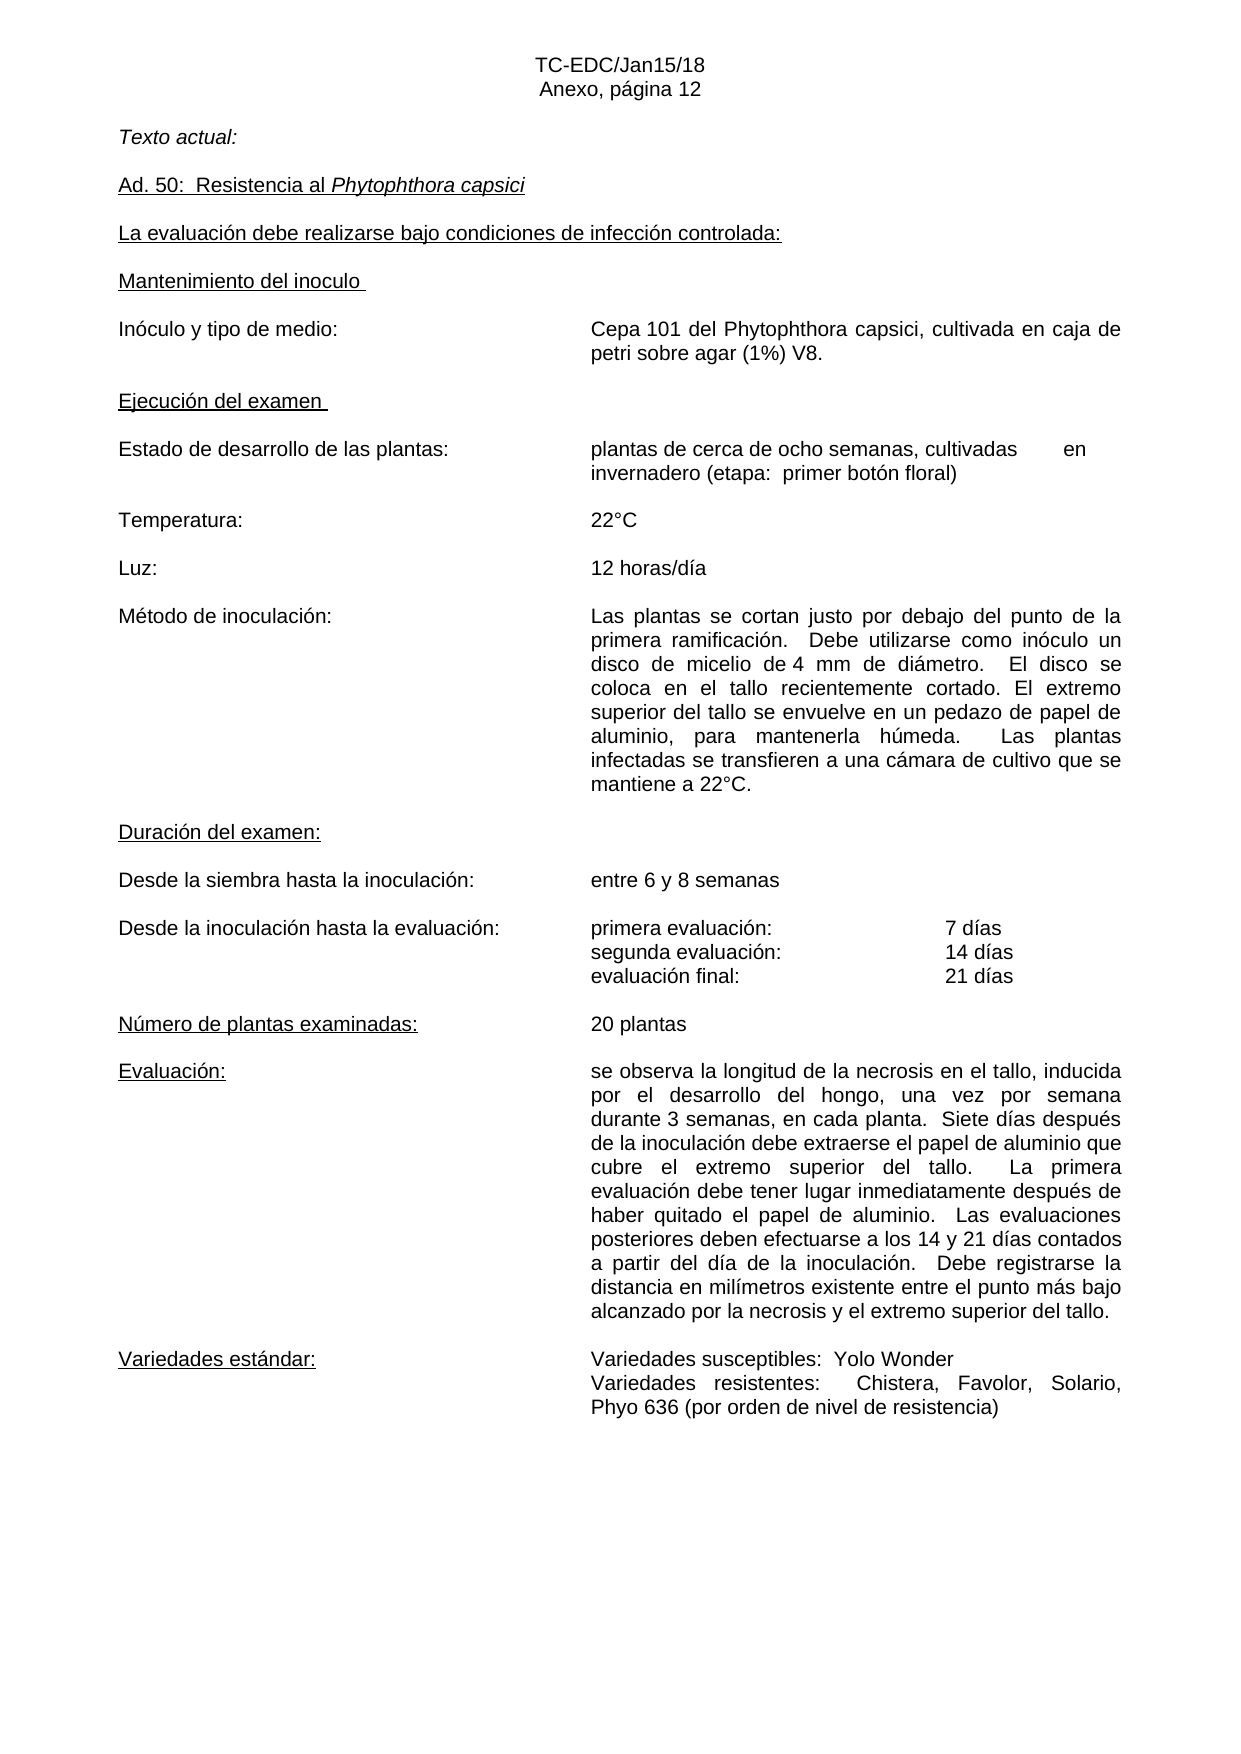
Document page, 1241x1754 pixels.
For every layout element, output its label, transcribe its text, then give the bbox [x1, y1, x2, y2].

text Inóculo y tipo de medio: Cepa 101 del Phytophthora capsici, cultivada en caja de petri sobre agar (1%) V8. [118, 317, 1122, 364]
text Variedades estándar: Variedades susceptibles: Yolo Wonder [118, 1347, 1122, 1371]
text Número de plantas examinadas: 20 plantas [118, 1011, 1122, 1035]
text Ejecución del examen [118, 388, 1122, 412]
text Texto actual: [118, 125, 1122, 149]
text Desde la inoculación hasta la evaluación: primera evaluación: 7 días [118, 916, 1122, 939]
text La evaluación debe realizarse bajo condiciones de infección controlada: [118, 221, 1122, 245]
text Ad. 50: Resistencia al Phytophthora capsici [118, 173, 1122, 197]
text Duración del examen: [118, 820, 1122, 844]
text Estado de desarrollo de las plantas: plantas de cerca de ocho semanas, cultivadas en invernadero (etapa: primer botón floral) [118, 436, 1122, 484]
text Temperatura: 22°C [118, 508, 1122, 532]
text segunda evaluación: 14 días [118, 939, 1122, 963]
text Método de inoculación: Las plantas se cortan justo por debajo del punto de la primera ramificación. Debe utilizarse como inóculo un disco de micelio de 4 mm de diámetro. El disco se coloca en el tallo recientemente cortado. El extremo superior del tallo se envuelve en un pedazo de papel de aluminio, para mantenerla húmeda. Las plantas infectadas se transfieren a una cámara de cultivo que se mantiene a 22°C. [118, 604, 1122, 796]
text Mantenimiento del inoculo [118, 269, 1122, 293]
text Evaluación: se observa la longitud de la necrosis en el tallo, inducida por el desarrollo del hongo, una vez por semana durante 3 semanas, en cada planta. Siete días después de la inoculación debe extraerse el papel de aluminio que cubre el extremo superior del tallo. La primera evaluación debe tener lugar inmediatamente después de haber quitado el papel de aluminio. Las evaluaciones posteriores deben efectuarse a los 14 y 21 días contados a partir del día de la inoculación. Debe registrarse la distancia en milímetros existente entre el punto más bajo alcanzado por la necrosis y el extremo superior del tallo. [118, 1059, 1122, 1323]
text Desde la siembra hasta la inoculación: entre 6 y 8 semanas [118, 868, 1122, 892]
text Variedades resistentes: Chistera, Favolor, Solario, Phyo 636 (por orden de nivel de resistencia) [118, 1371, 1122, 1419]
text evaluación final: 21 días [118, 963, 1122, 987]
text Luz: 12 horas/día [118, 556, 1122, 580]
